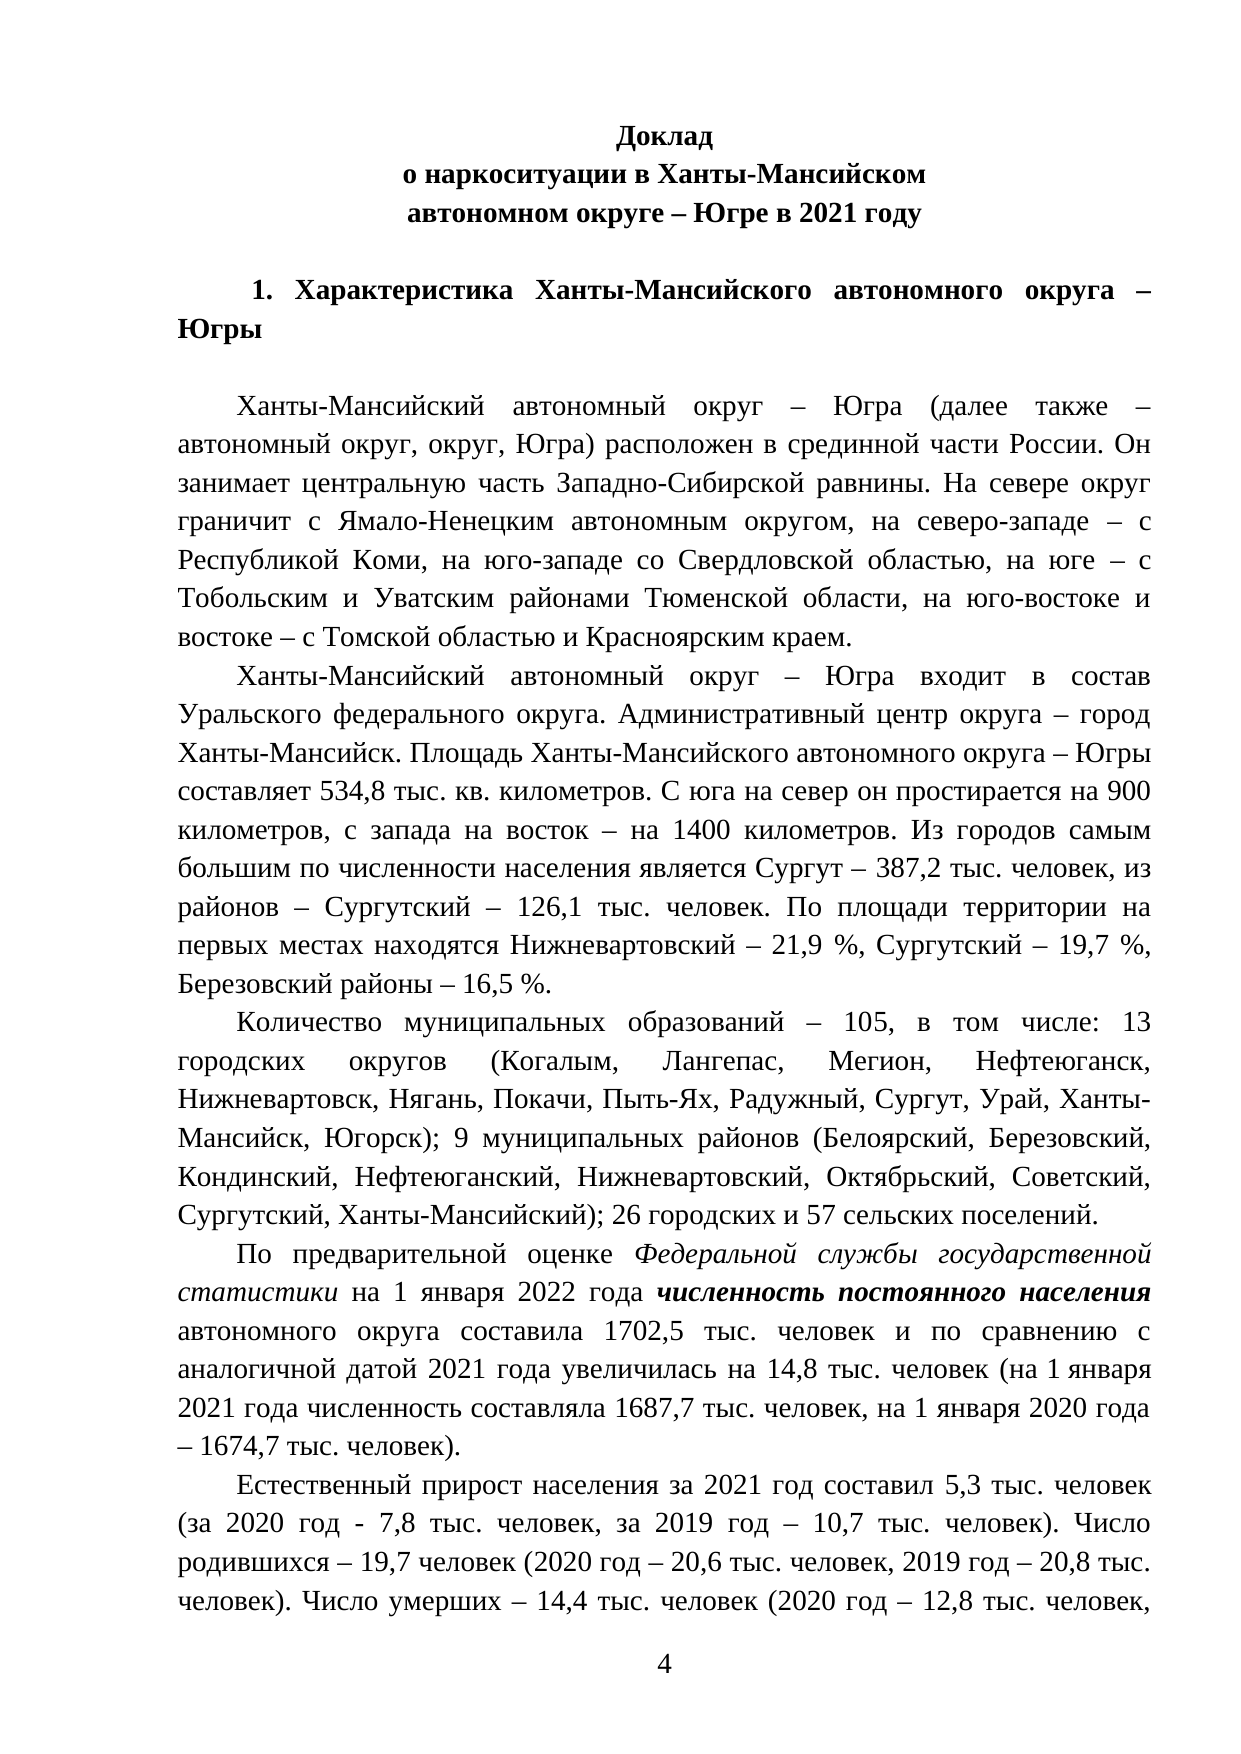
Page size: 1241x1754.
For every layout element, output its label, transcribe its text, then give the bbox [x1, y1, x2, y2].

text 1. Характеристика Ханты-Мансийского автономного округа – Югры [177, 272, 1152, 344]
text Доклад о наркоситуации в Ханты-Мансийском автономном округе – Югре в 2021 году [177, 118, 1152, 229]
text Ханты-Мансийский автономный округ – Югра (далее также – автономный округ, округ, Югра) расположен в срединной части России. Он занимает центральную часть Западно-Сибирской равнины. На севере округ граничит с Ямало-Ненецким автономным округом, на северо-западе – с Республикой Коми, на юго-западе со Свердловской областью, на юге – с Тобольским и Уватским районами Тюменской области, на юго-востоке и востоке – с Томской областью и Красноярским краем. [177, 388, 1152, 653]
text Ханты-Мансийский автономный округ – Югра входит в состав Уральского федерального округа. Административный центр округа – город Ханты-Мансийск. Площадь Ханты-Мансийского автономного округа – Югры составляет 534,8 тыс. кв. километров. С юга на север он простирается на 900 километров, с запада на восток – на 1400 километров. Из городов самым большим по численности населения является Сургут – 387,2 тыс. человек, из районов – Сургутский – 126,1 тыс. человек. По площади территории на первых местах находятся Нижневартовский – 21,9 %, Сургутский – 19,7 %, Березовский районы – 16,5 %. [177, 658, 1152, 999]
text Количество муниципальных образований – 105, в том числе: 13 городских округов (Когалым, Лангепас, Мегион, Нефтеюганск, Нижневартовск, Нягань, Покачи, Пыть-Ях, Радужный, Сургут, Урай, Ханты-Мансийск, Югорск); 9 муниципальных районов (Белоярский, Березовский, Кондинский, Нефтеюганский, Нижневартовский, Октябрьский, Советский, Сургутский, Ханты-Мансийский); 26 городских и 57 сельских поселений. [177, 1004, 1152, 1231]
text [177, 1467, 1152, 1616]
text По предварительной оценке Федеральной службы государственной статистики на 1 января 2022 года численность постоянного населения автономного округа составила 1702,5 тыс. человек и по сравнению с аналогичной датой 2021 года увеличилась на 14,8 тыс. человек (на 1 января 2021 года численность составляла 1687,7 тыс. человек, на 1 января 2020 года – 1674,7 тыс. человек). [177, 1236, 1152, 1462]
